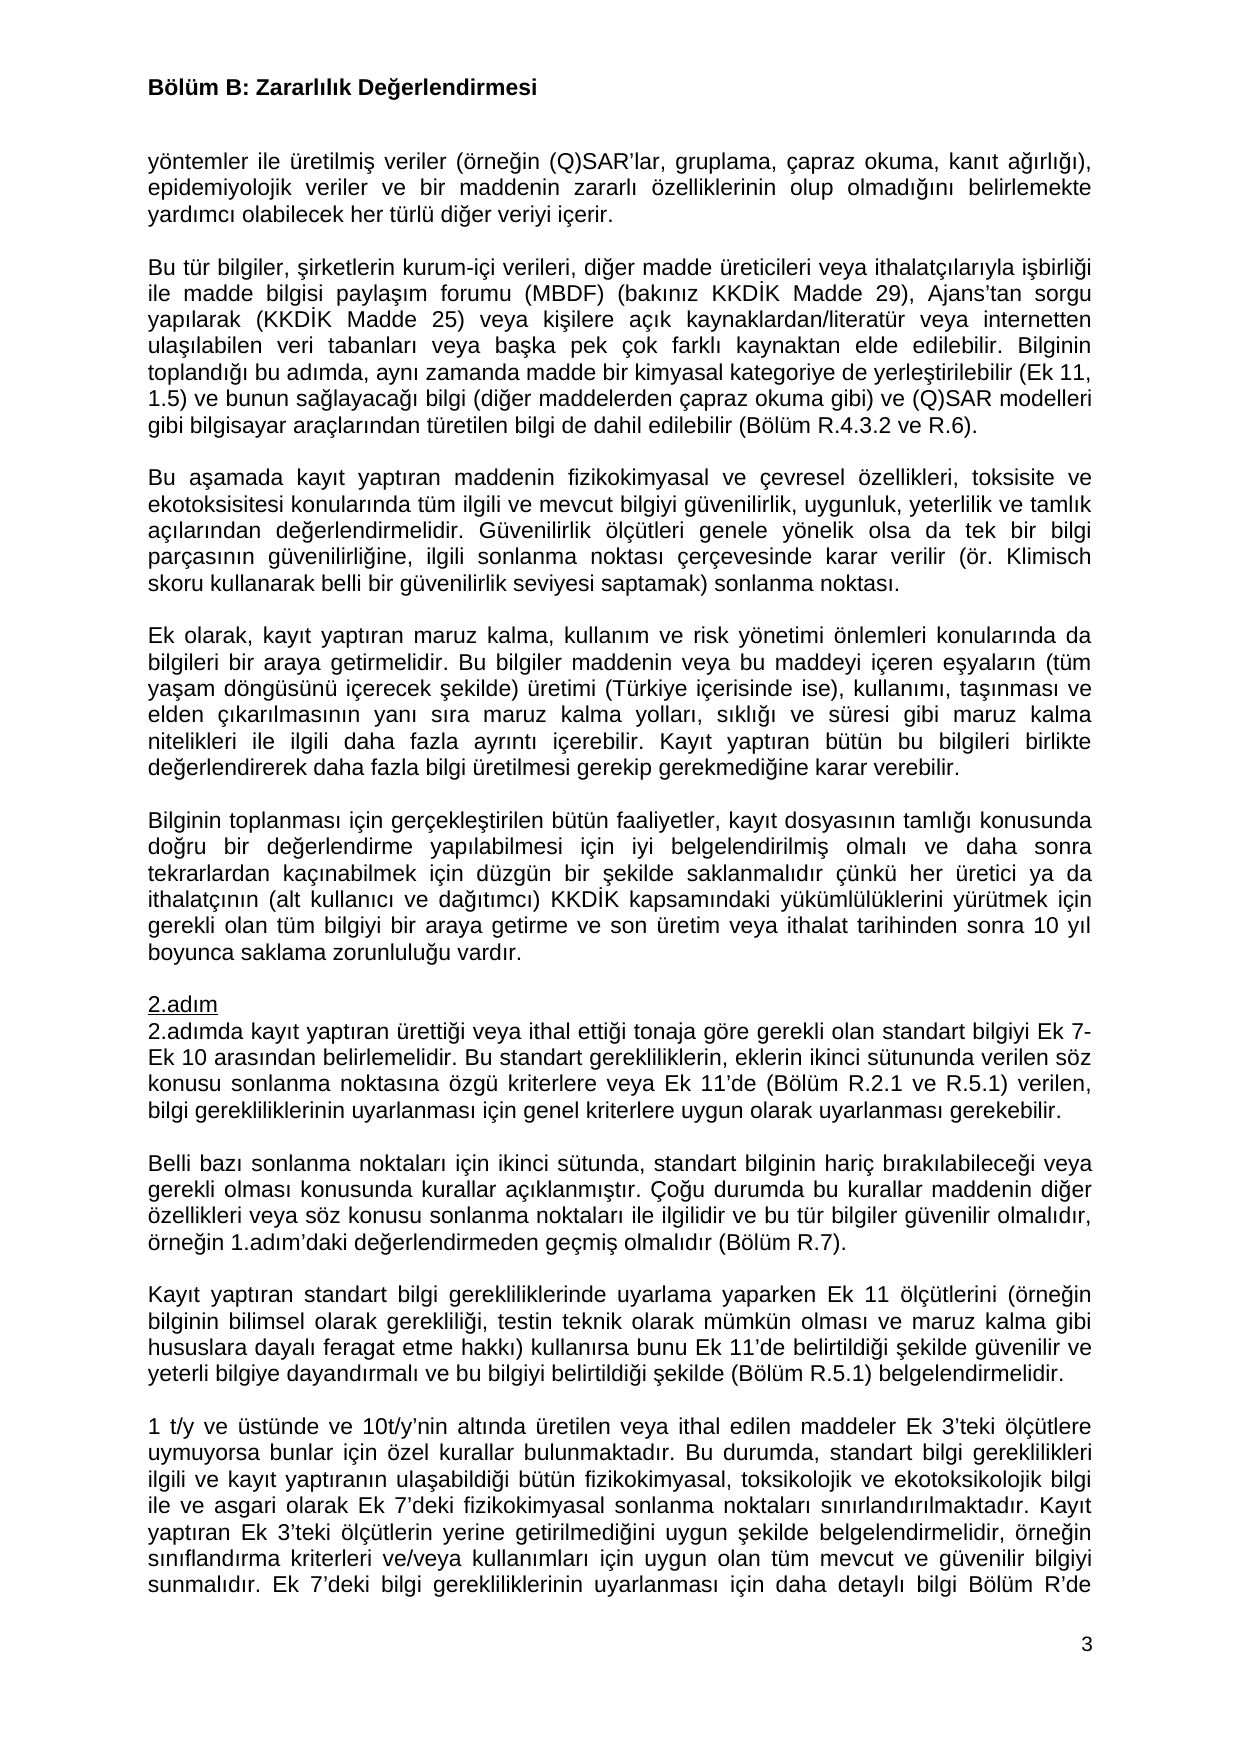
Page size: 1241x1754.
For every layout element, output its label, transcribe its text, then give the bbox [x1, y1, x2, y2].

text Bu aşamada kayıt yaptıran maddenin fizikokimyasal ve çevresel özellikleri, toksisite ve ekotoksisitesi konularında tüm ilgili ve mevcut bilgiyi güvenilirlik, uygunluk, yeterlilik ve tamlık açılarından değerlendirmelidir. Güvenilirlik ölçütleri genele yönelik olsa da tek bir bilgi parçasının güvenilirliğine, ilgili sonlanma noktası çerçevesinde karar verilir (ör. Klimisch skoru kullanarak belli bir güvenilirlik seviyesi saptamak) sonlanma noktası. [148, 464, 1093, 596]
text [148, 148, 1093, 227]
text Bilginin toplanması için gerçekleştirilen bütün faaliyetler, kayıt dosyasının tamlığı konusunda doğru bir değerlendirme yapılabilmesi için iyi belgelendirilmiş olmalı ve daha sonra tekrarlardan kaçınabilmek için düzgün bir şekilde saklanmalıdır çünkü her üretici ya da ithalatçının (alt kullanıcı ve dağıtımcı) KKDİK kapsamındaki yükümlülüklerini yürütmek için gerekli olan tüm bilgiyi bir araya getirme ve son üretim veya ithalat tarihinden sonra 10 yıl boyunca saklama zorunluluğu vardır. [148, 807, 1093, 965]
text 2.adım [148, 991, 1093, 1018]
text Kayıt yaptıran standart bilgi gerekliliklerinde uyarlama yaparken Ek 11 ölçütlerini (örneğin bilginin bilimsel olarak gerekliliği, testin teknik olarak mümkün olması ve maruz kalma gibi hususlara dayalı feragat etme hakkı) kullanırsa bunu Ek 11’de belirtildiği şekilde güvenilir ve yeterli bilgiye dayandırmalı ve bu bilgiyi belirtildiği şekilde (Bölüm R.5.1) belgelendirmelidir. [148, 1281, 1093, 1387]
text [148, 1413, 1093, 1597]
text 2.adımda kayıt yaptıran ürettiği veya ithal ettiği tonaja göre gerekli olan standart bilgiyi Ek 7-Ek 10 arasından belirlemelidir. Bu standart gerekliliklerin, eklerin ikinci sütununda verilen söz konusu sonlanma noktasına özgü kriterlere veya Ek 11’de (Bölüm R.2.1 ve R.5.1) verilen, bilgi gerekliliklerinin uyarlanması için genel kriterlere uygun olarak uyarlanması gerekebilir. [148, 1018, 1093, 1123]
text Bu tür bilgiler, şirketlerin kurum-içi verileri, diğer madde üreticileri veya ithalatçılarıyla işbirliği ile madde bilgisi paylaşım forumu (MBDF) (bakınız KKDİK Madde 29), Ajans’tan sorgu yapılarak (KKDİK Madde 25) veya kişilere açık kaynaklardan/literatür veya internetten ulaşılabilen veri tabanları veya başka pek çok farklı kaynaktan elde edilebilir. Bilginin toplandığı bu adımda, aynı zamanda madde bir kimyasal kategoriye de yerleştirilebilir (Ek 11, 1.5) ve bunun sağlayacağı bilgi (diğer maddelerden çapraz okuma gibi) ve (Q)SAR modelleri gibi bilgisayar araçlarından türetilen bilgi de dahil edilebilir (Bölüm R.4.3.2 ve R.6). [148, 253, 1093, 438]
text Belli bazı sonlanma noktaları için ikinci sütunda, standart bilginin hariç bırakılabileceği veya gerekli olması konusunda kurallar açıklanmıştır. Çoğu durumda bu kurallar maddenin diğer özellikleri veya söz konusu sonlanma noktaları ile ilgilidir ve bu tür bilgiler güvenilir olmalıdır, örneğin 1.adım’daki değerlendirmeden geçmiş olmalıdır (Bölüm R.7). [148, 1149, 1093, 1255]
text Ek olarak, kayıt yaptıran maruz kalma, kullanım ve risk yönetimi önlemleri konularında da bilgileri bir araya getirmelidir. Bu bilgiler maddenin veya bu maddeyi içeren eşyaların (tüm yaşam döngüsünü içerecek şekilde) üretimi (Türkiye içerisinde ise), kullanımı, taşınması ve elden çıkarılmasının yanı sıra maruz kalma yolları, sıklığı ve süresi gibi maruz kalma nitelikleri ile ilgili daha fazla ayrıntı içerebilir. Kayıt yaptıran bütün bu bilgileri birlikte değerlendirerek daha fazla bilgi üretilmesi gerekip gerekmediğine karar verebilir. [148, 622, 1093, 781]
